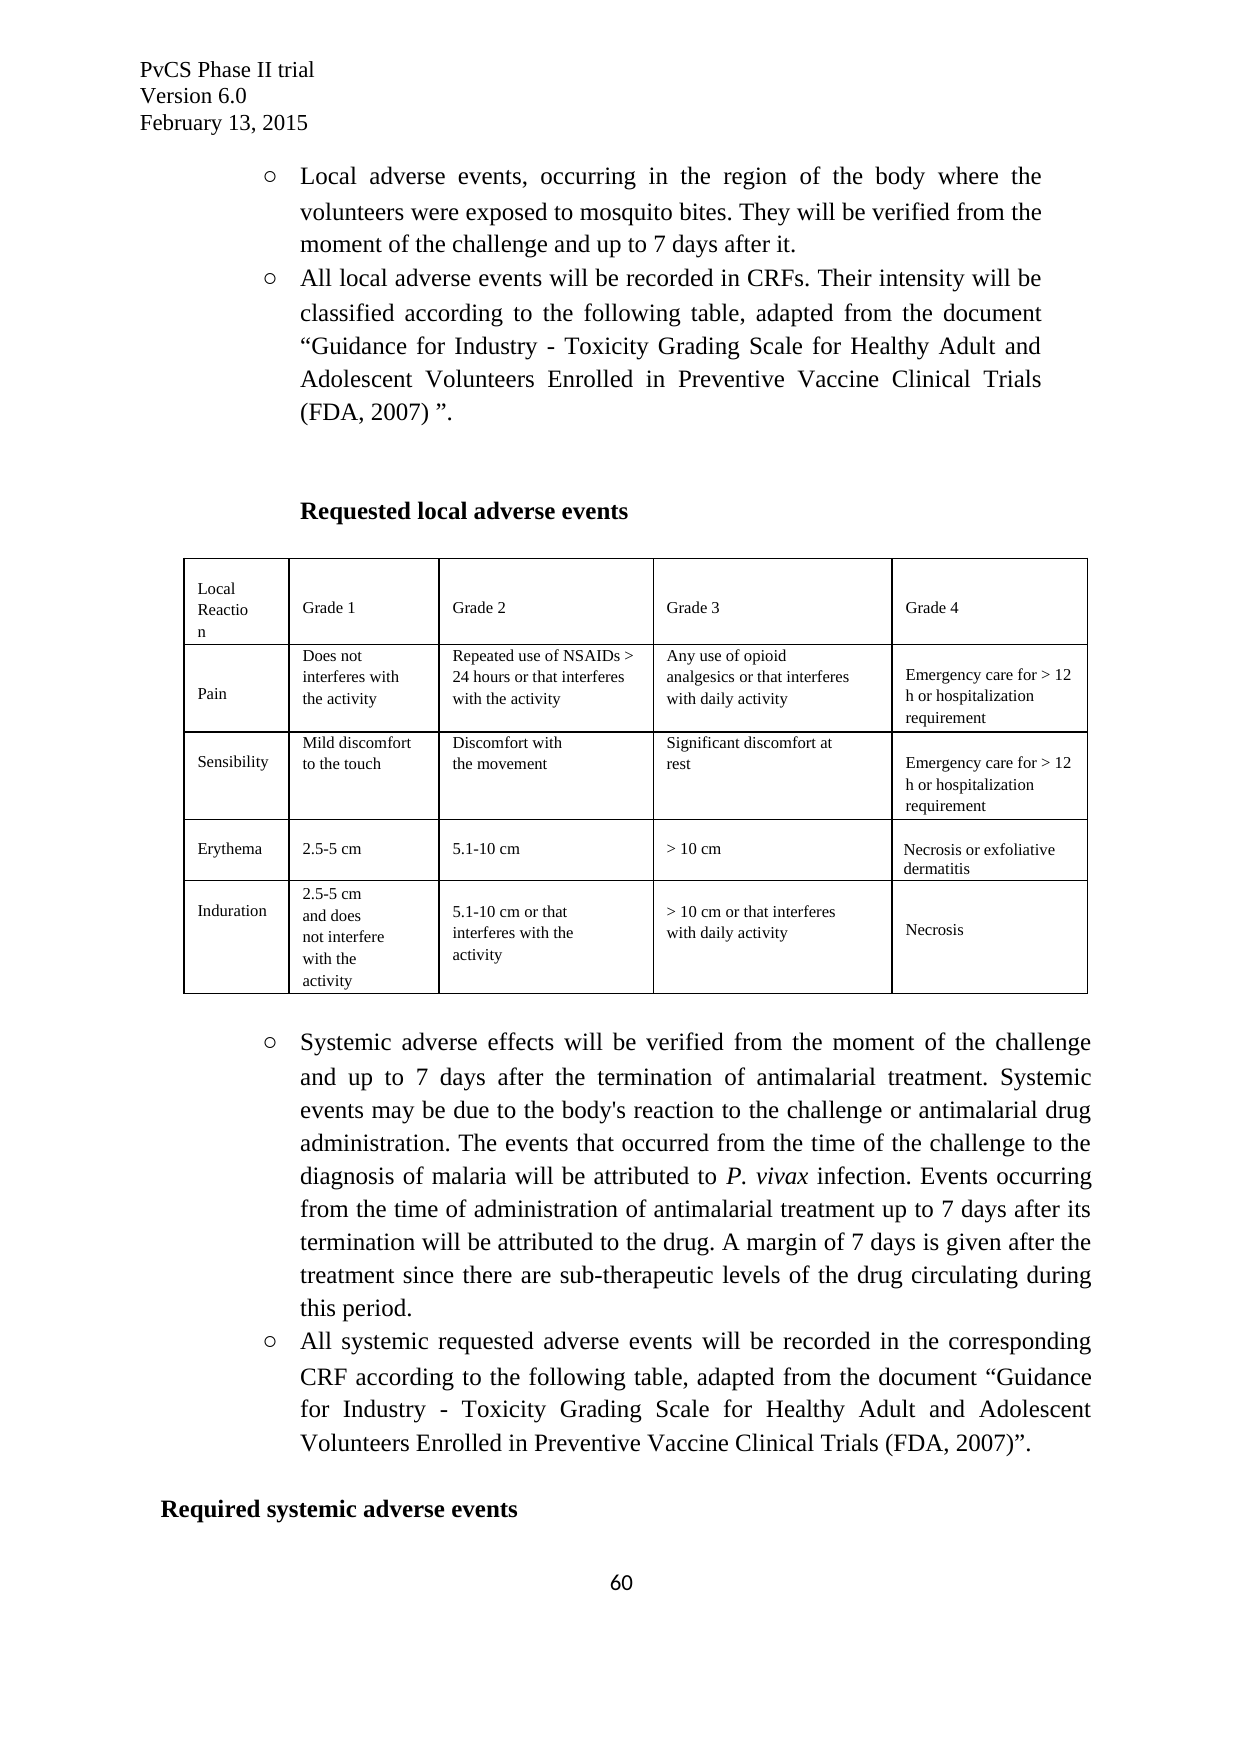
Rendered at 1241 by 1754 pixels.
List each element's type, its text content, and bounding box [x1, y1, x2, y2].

table_cell Necrosis or exfoliative dermatitis [893, 820, 1087, 880]
subtitle Required systemic adverse events [150, 1494, 1103, 1522]
table_header Grade 1 [290, 559, 438, 644]
table_cell Emergency care for > 12 h or hospitalization requirement [893, 733, 1087, 818]
table_header Local Reaction [185, 559, 288, 644]
table_cell Discomfort with the movement [440, 733, 653, 818]
table_cell Emergency care for > 12 h or hospitalization requirement [893, 645, 1087, 731]
table_cell > 10 cm [654, 820, 891, 880]
table_cell Does not interferes with the activity [290, 645, 438, 731]
table_cell Pain [185, 645, 288, 731]
table_header Grade 4 [893, 559, 1087, 644]
table_cell 2.5-5 cm [290, 820, 438, 880]
list Systemic adverse effects will be verified from the moment of the challenge and up to 7 days after the termination of antimalarial treatment. Systemic events may be due to the body's reaction to the challenge or antimalarial drug administration. The events that occurred from the time of the challenge to the diagnosis of malaria will be attributed to P. vivax infection. Events occurring from the time of administration of antimalarial treatment up to 7 days after its termination will be attributed to the drug. A margin of 7 days is given after the treatment since there are sub-therapeutic levels of the drug circulating during this period. [262, 1027, 1092, 1322]
table_cell Repeated use of NSAIDs > 24 hours or that interferes with the activity [440, 645, 653, 731]
table_cell > 10 cm or that interferes with daily activity [654, 881, 891, 993]
table_header Grade 2 [440, 559, 653, 644]
table_cell Induration [185, 881, 288, 993]
list All systemic requested adverse events will be recorded in the corresponding CRF according to the following table, adapted from the document “Guidance for Industry - Toxicity Grading Scale for Healthy Adult and Adolescent Volunteers Enrolled in Preventive Vaccine Clinical Trials (FDA, 2007)”. [262, 1326, 1092, 1456]
list All local adverse events will be recorded in CRFs. Their intensity will be classified according to the following table, adapted from the document “Guidance for Industry - Toxicity Grading Scale for Healthy Adult and Adolescent Volunteers Enrolled in Preventive Vaccine Clinical Trials (FDA, 2007) ”. [262, 263, 1042, 426]
table_cell 5.1-10 cm or that interferes with the activity [440, 881, 653, 993]
subtitle Requested local adverse events [300, 496, 791, 524]
table_cell Mild discomfort to the touch [290, 733, 438, 818]
table_cell Any use of opioid analgesics or that interferes with daily activity [654, 645, 891, 731]
table_cell 5.1-10 cm [440, 820, 653, 880]
table_cell Erythema [185, 820, 288, 880]
table_cell Significant discomfort at rest [654, 733, 891, 818]
table_cell Sensibility [185, 733, 288, 818]
table_cell 2.5-5 cm and does not interfere with the activity [290, 881, 438, 993]
list Local adverse events, occurring in the region of the body where the volunteers were exposed to mosquito bites. They will be verified from the moment of the challenge and up to 7 days after it. [262, 161, 1042, 258]
table_cell Necrosis [893, 881, 1087, 993]
table_header Grade 3 [654, 559, 891, 644]
